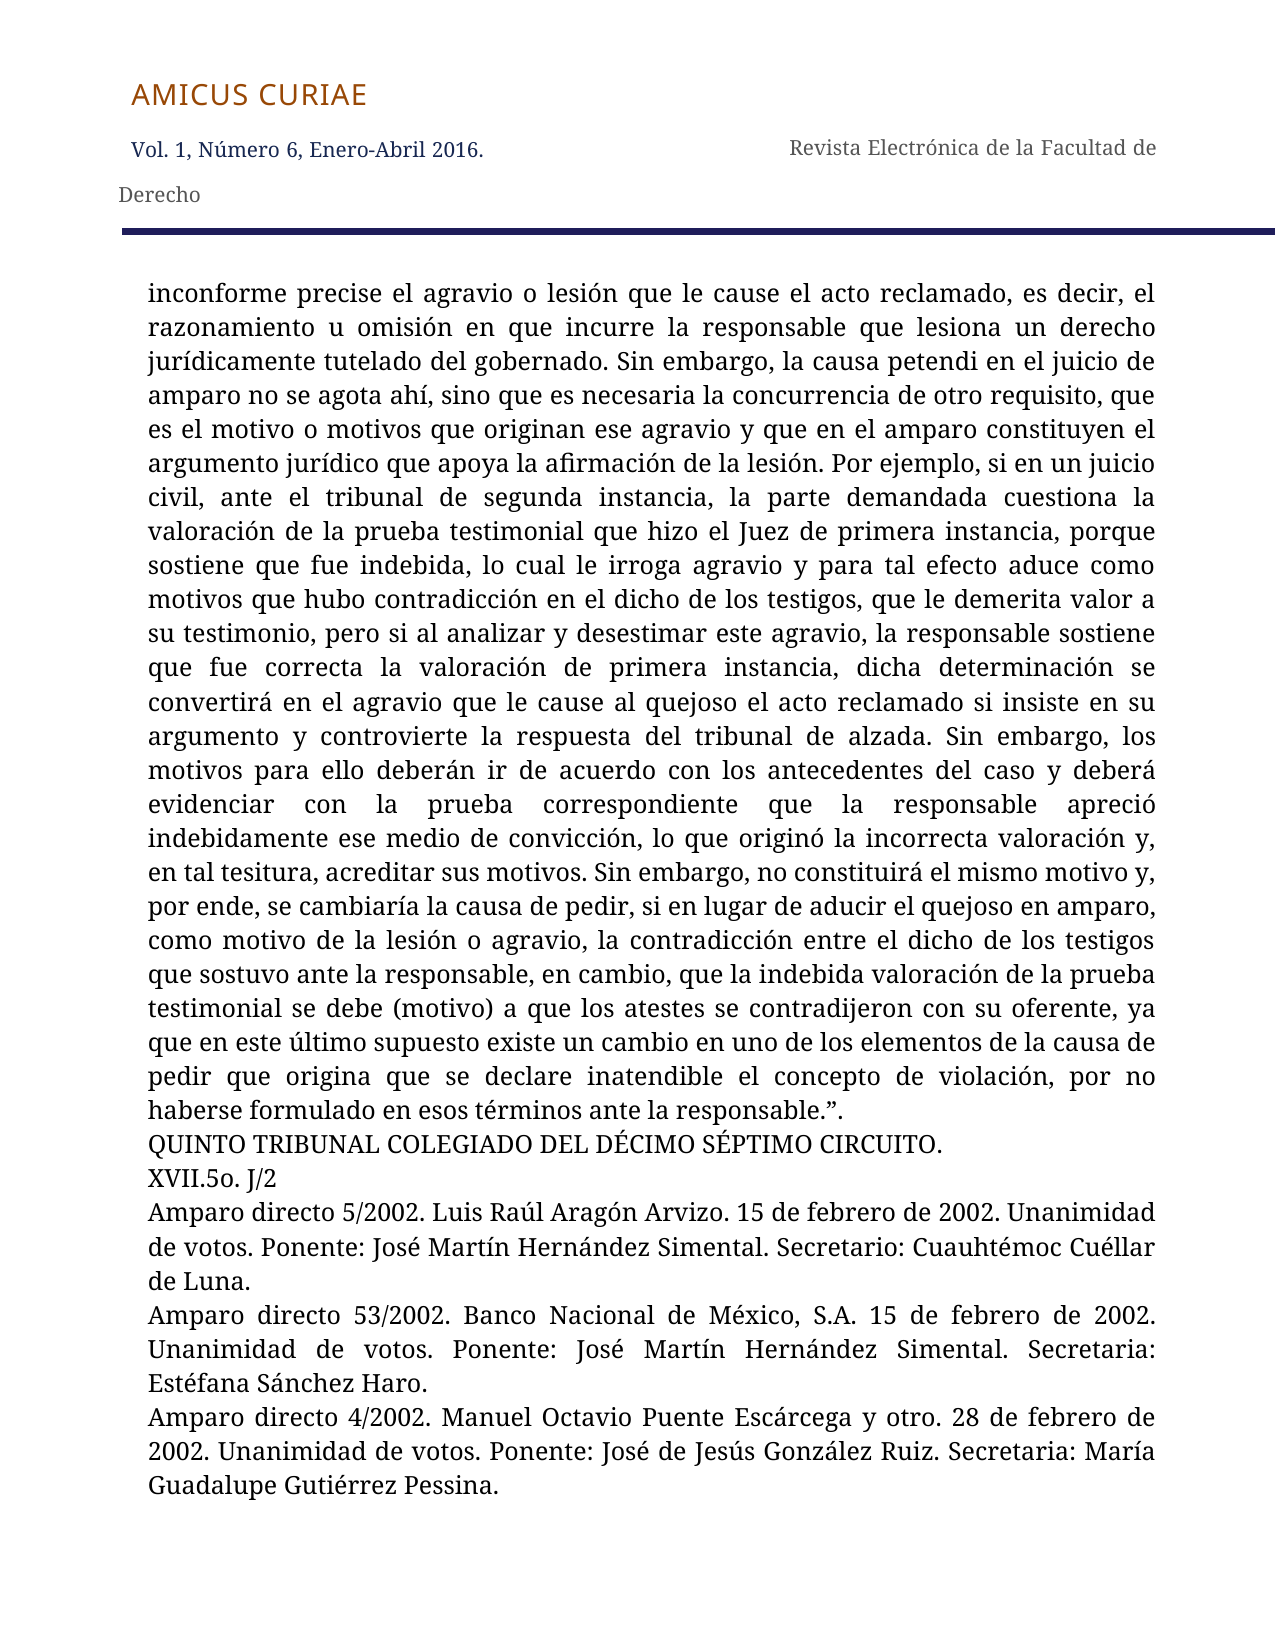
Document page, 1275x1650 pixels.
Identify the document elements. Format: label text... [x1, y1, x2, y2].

text Amparo directo 5/2002. Luis Raúl Aragón Arvizo. 15 de febrero de 2002. Unanimidad de votos. Ponente: José Martín Hernández Simental. Secretario: Cuauhtémoc Cuéllar de Luna. [148, 1195, 1157, 1297]
text XVII.5o. J/2 [148, 1161, 1157, 1195]
text Amparo directo 4/2002. Manuel Octavio Puente Escárcega y otro. 28 de febrero de 2002. Unanimidad de votos. Ponente: José de Jesús González Ruiz. Secretaria: María Guadalupe Gutiérrez Pessina. [148, 1399, 1157, 1502]
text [148, 275, 1157, 1127]
text Amparo directo 53/2002. Banco Nacional de México, S.A. 15 de febrero de 2002. Unanimidad de votos. Ponente: José Martín Hernández Simental. Secretaria: Estéfana Sánchez Haro. [148, 1297, 1157, 1399]
text QUINTO TRIBUNAL COLEGIADO DEL DÉCIMO SÉPTIMO CIRCUITO. [148, 1127, 1157, 1161]
